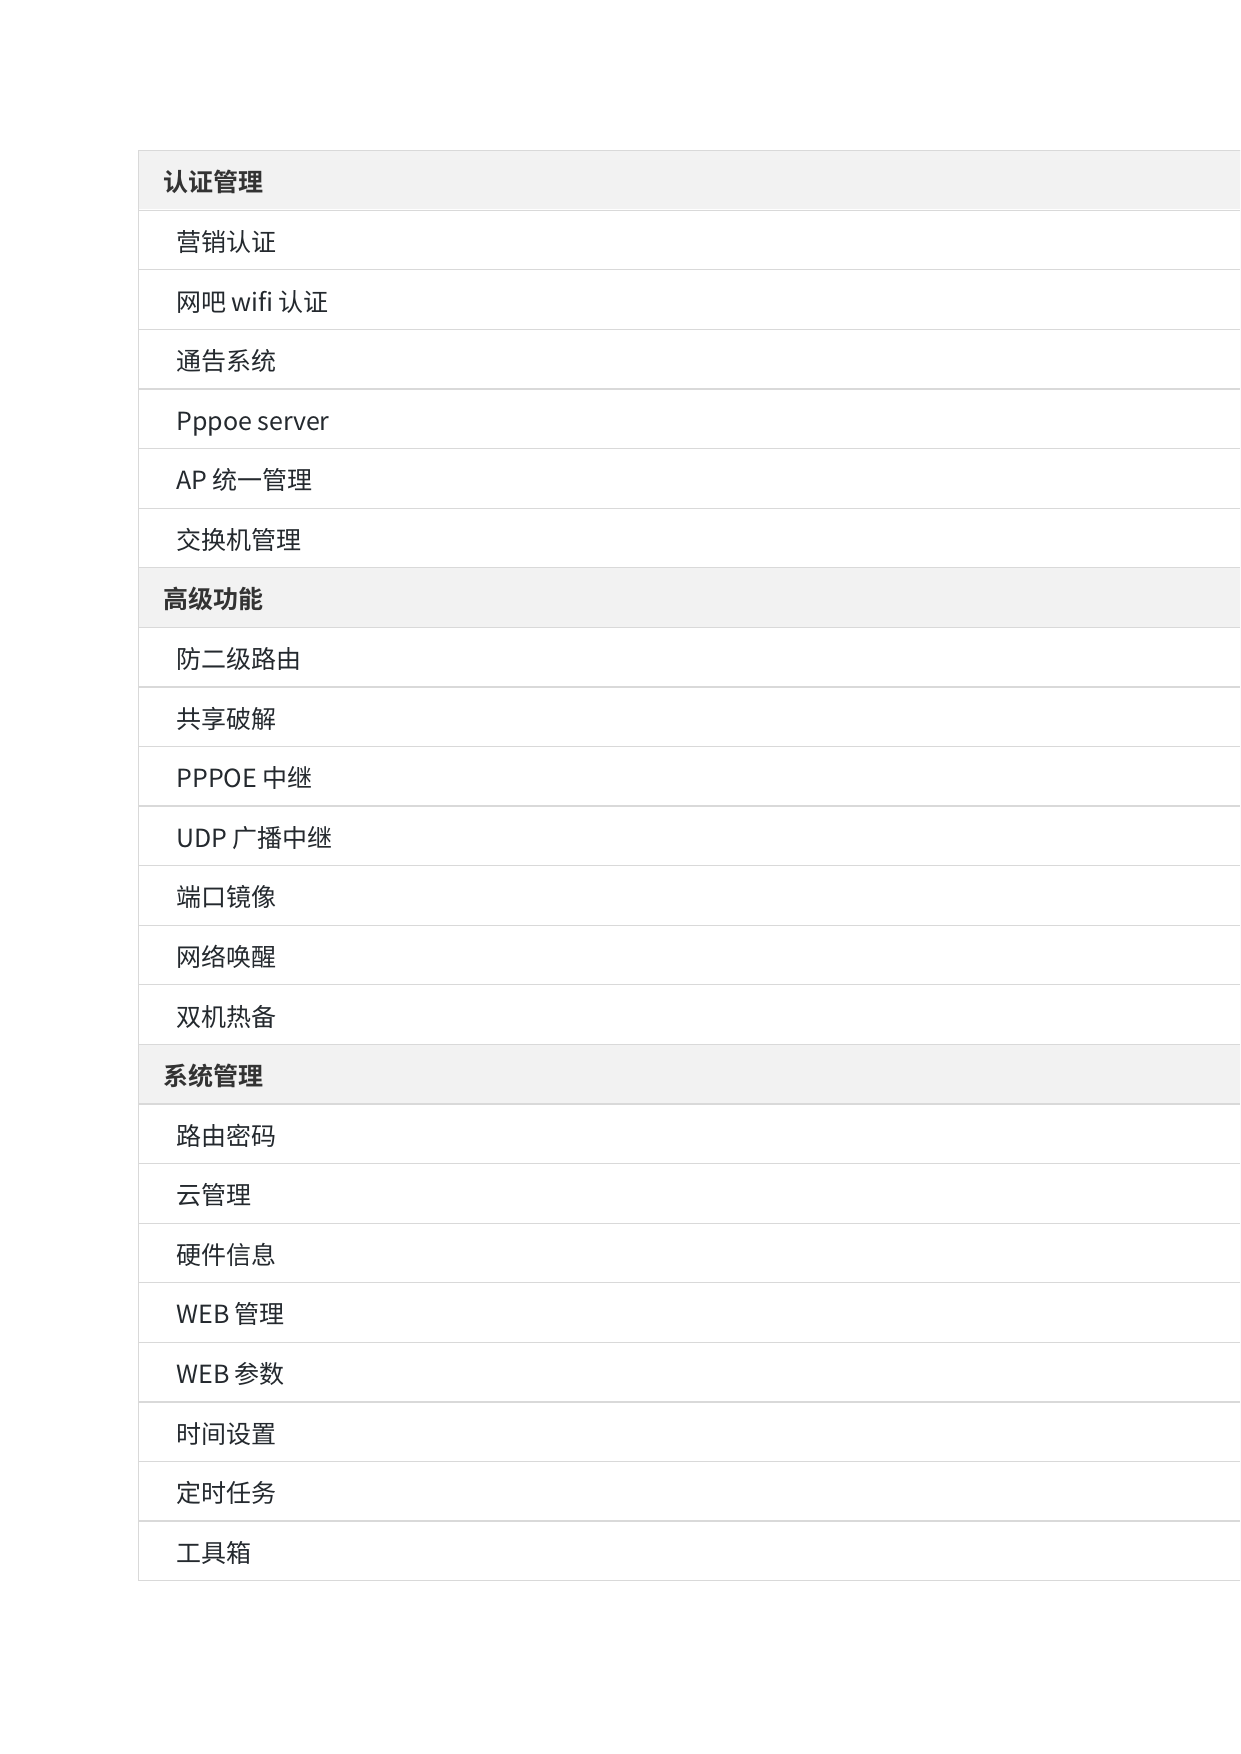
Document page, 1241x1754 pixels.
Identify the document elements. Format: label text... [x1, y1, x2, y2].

table_header 认证管理 [139, 151, 1240, 209]
table_header 防二级路由 [139, 628, 1240, 686]
table_header 通告系统 [139, 330, 1240, 388]
table_header 高级功能 [139, 568, 1240, 627]
table_header 双机热备 [139, 985, 1240, 1044]
table_header AP统一管理 [139, 449, 1240, 507]
table_header 系统管理 [139, 1045, 1240, 1103]
table_header 云管理 [139, 1164, 1240, 1222]
table_header 共享破解 [139, 688, 1240, 746]
table_header 网络唤醒 [139, 926, 1240, 984]
table_header UDP广播中继 [139, 807, 1240, 865]
table_header PPPOE中继 [139, 747, 1240, 805]
table_header WEB参数 [139, 1343, 1240, 1401]
table_header 端口镜像 [139, 866, 1240, 924]
table_header 工具箱 [139, 1522, 1240, 1580]
table_header 硬件信息 [139, 1224, 1240, 1282]
table_header Pppoe server [139, 390, 1240, 448]
table_header WEB管理 [139, 1283, 1240, 1342]
table_header 交换机管理 [139, 509, 1240, 567]
table_header 营销认证 [139, 211, 1240, 269]
table_header 定时任务 [139, 1462, 1240, 1520]
table_header 路由密码 [139, 1105, 1240, 1163]
table_header 网吧wifi认证 [139, 270, 1240, 329]
table_header 时间设置 [139, 1403, 1240, 1461]
